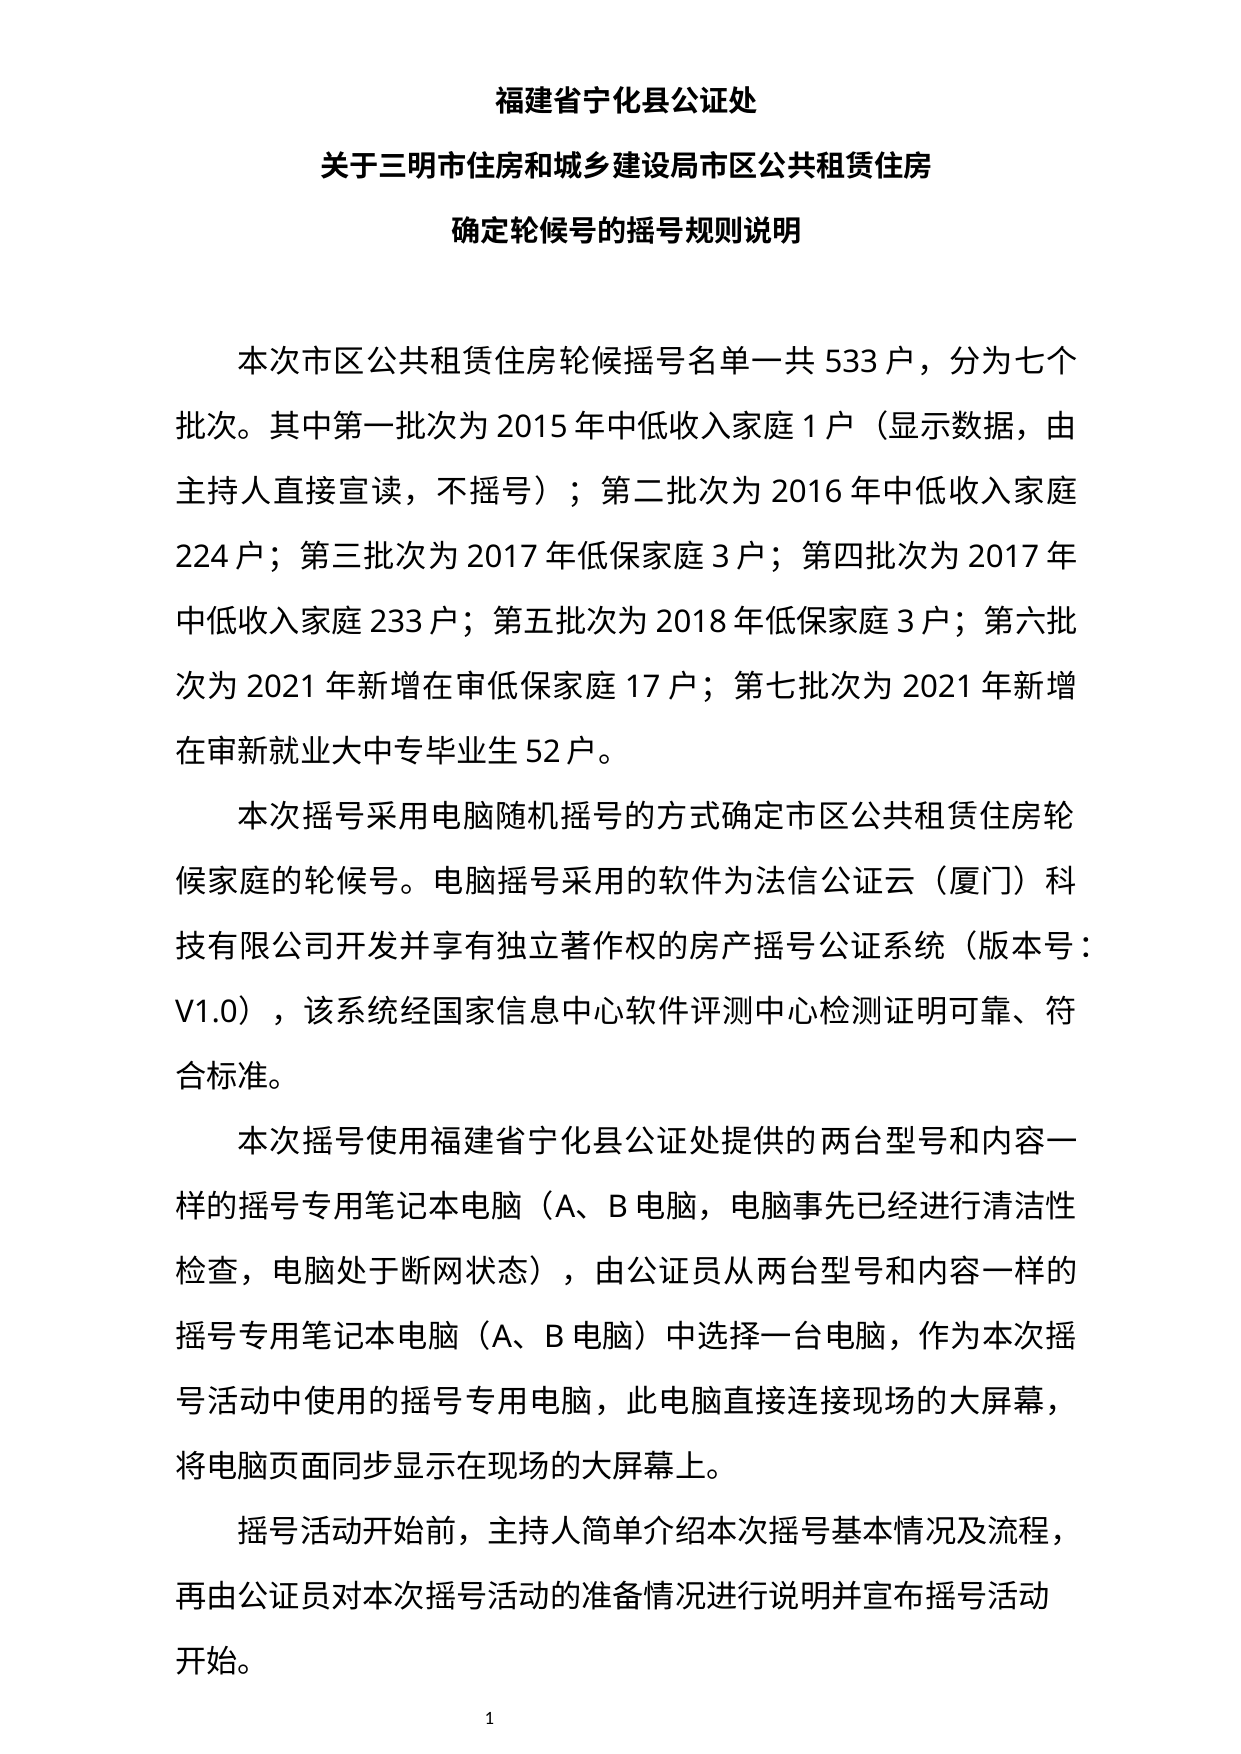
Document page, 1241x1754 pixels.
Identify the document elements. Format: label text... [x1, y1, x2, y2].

text 本次市区公共租赁住房轮候摇号名单一共533户，分为七个批次。其中第一批次为2015年中低收入家庭1户（显示数据，由主持人直接宣读，不摇号）；第二批次为2016年中低收入家庭224户；第三批次为2017年低保家庭3户；第四批次为2017年中低收入家庭233户；第五批次为2018年低保家庭3户；第六批次为2021年新增在审低保家庭17户；第七批次为2021年新增在审新就业大中专毕业生52户。 [175, 326, 1078, 781]
text 摇号活动开始前，主持人简单介绍本次摇号基本情况及流程，再由公证员对本次摇号活动的准备情况进行说明并宣布摇号活动开始。 [175, 1496, 1078, 1691]
text 本次摇号采用电脑随机摇号的方式确定市区公共租赁住房轮候家庭的轮候号。电脑摇号采用的软件为法信公证云（厦门）科技有限公司开发并享有独立著作权的房产摇号公证系统（版本号：V1.0），该系统经国家信息中心软件评测中心检测证明可靠、符合标准。 [175, 781, 1078, 1106]
text 确定轮候号的摇号规则说明 [175, 196, 1078, 261]
text 本次摇号使用福建省宁化县公证处提供的两台型号和内容一样的摇号专用笔记本电脑（A、B电脑，电脑事先已经进行清洁性检查，电脑处于断网状态），由公证员从两台型号和内容一样的摇号专用笔记本电脑（A、B电脑）中选择一台电脑，作为本次摇号活动中使用的摇号专用电脑，此电脑直接连接现场的大屏幕，将电脑页面同步显示在现场的大屏幕上。 [175, 1106, 1078, 1496]
text 关于三明市住房和城乡建设局市区公共租赁住房 [175, 131, 1078, 196]
text 福建省宁化县公证处 [175, 66, 1078, 131]
